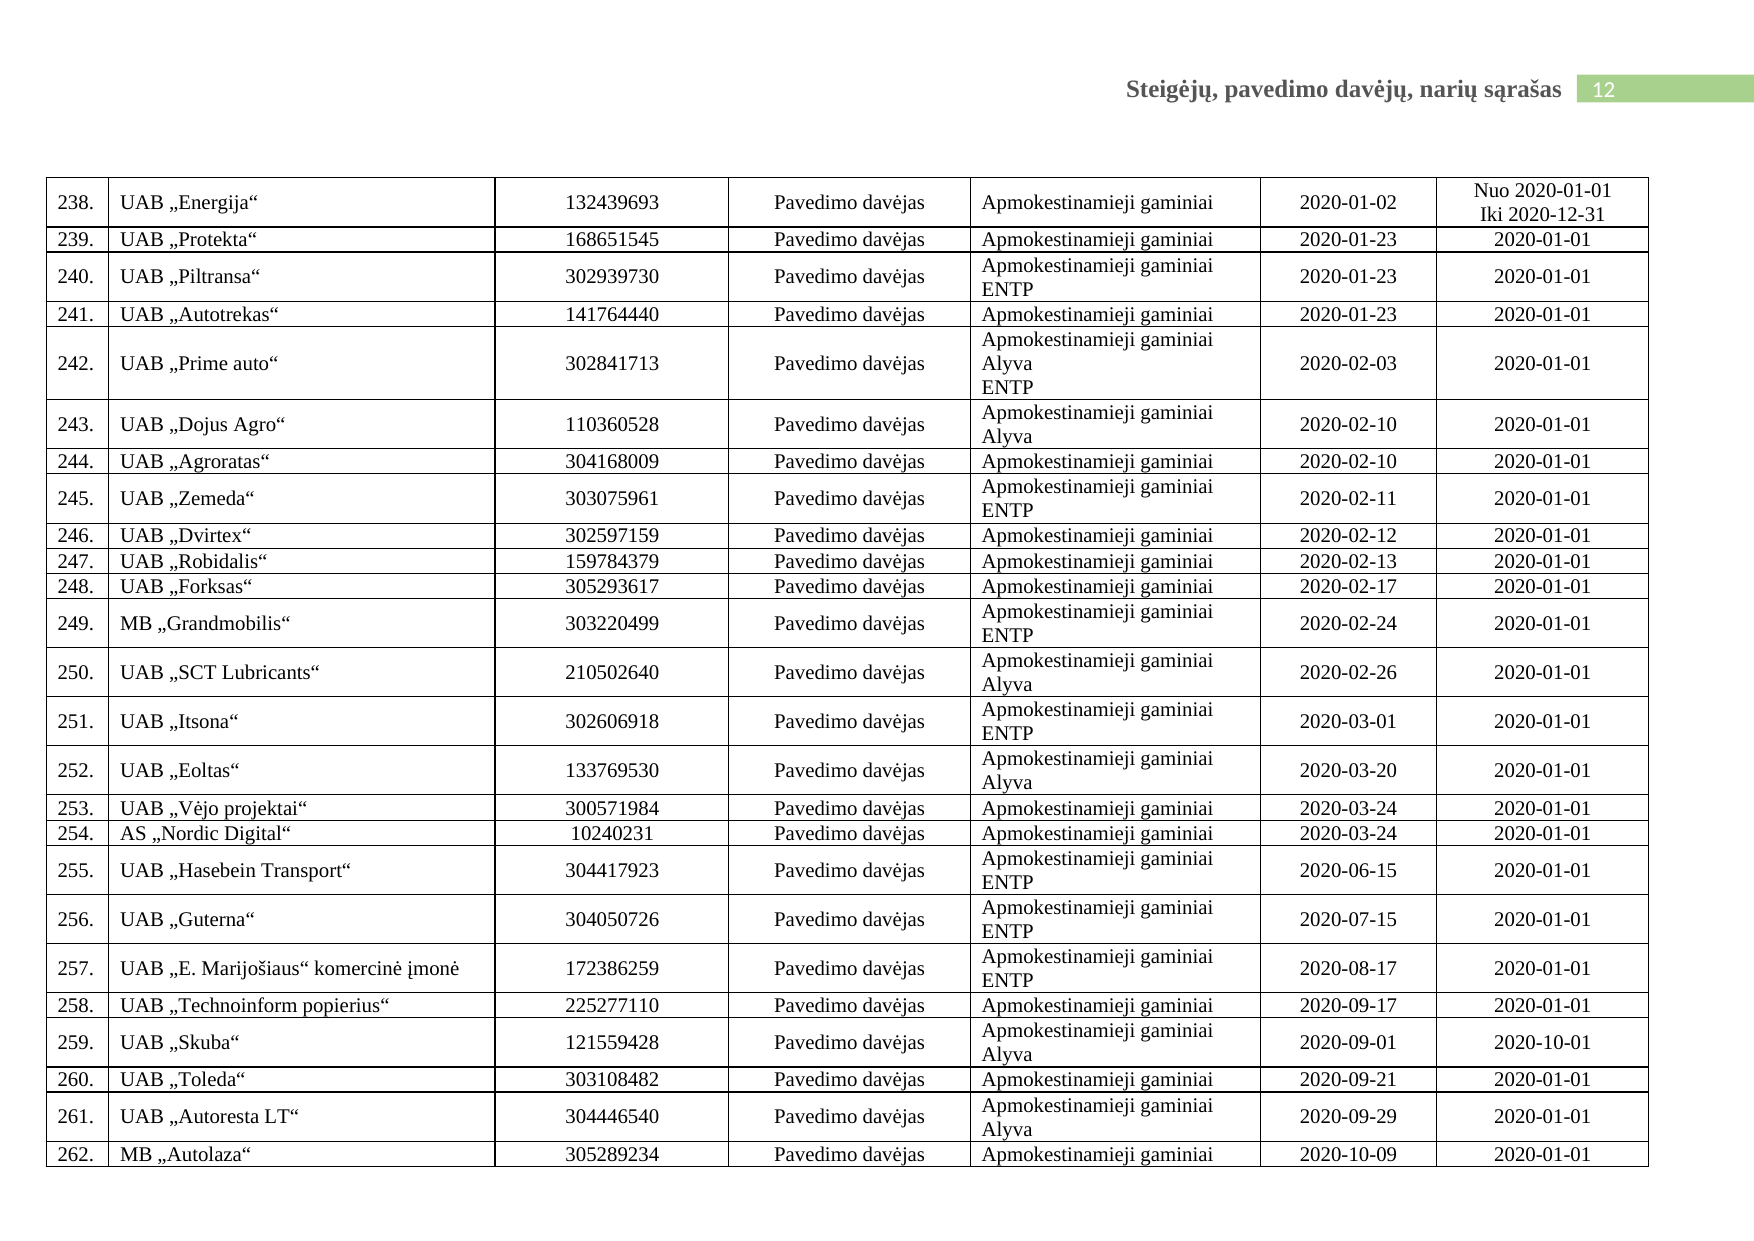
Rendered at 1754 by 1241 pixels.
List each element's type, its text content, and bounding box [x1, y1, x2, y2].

table_cell 2020-01-01 [1437, 474, 1648, 522]
table_cell 2020-01-01 [1437, 302, 1648, 326]
table_cell Pavedimo davėjas [729, 474, 970, 522]
table_cell 159784379 [496, 549, 728, 573]
table_cell 168651545 [496, 228, 728, 251]
table_cell 2020-09-29 [1261, 1093, 1436, 1141]
table_cell 2020-01-01 [1437, 846, 1648, 894]
table_cell Apmokestinamieji gaminiai ENTP [971, 474, 1260, 522]
table_cell UAB „Autoresta LT“ [109, 1093, 494, 1141]
table_cell 2020-09-17 [1261, 993, 1436, 1017]
table_cell 300571984 [496, 795, 728, 819]
table_cell 259. [47, 1018, 108, 1066]
table_cell UAB „Eoltas“ [109, 746, 494, 794]
table_cell 302841713 [496, 327, 728, 399]
table_cell Apmokestinamieji gaminiai [971, 993, 1260, 1017]
table_cell 141764440 [496, 302, 728, 326]
table_cell UAB „Autotrekas“ [109, 302, 494, 326]
table_cell 2020-01-01 [1437, 821, 1648, 844]
table_cell Pavedimo davėjas [729, 1142, 970, 1166]
table_cell Apmokestinamieji gaminiai [971, 549, 1260, 573]
table_cell Pavedimo davėjas [729, 648, 970, 696]
table_cell UAB „Itsona“ [109, 697, 494, 745]
table_cell 256. [47, 895, 108, 943]
table_cell 2020-02-24 [1261, 599, 1436, 647]
table_cell 2020-01-01 [1437, 795, 1648, 819]
table_cell Pavedimo davėjas [729, 400, 970, 448]
table_cell 2020-02-26 [1261, 648, 1436, 696]
table_cell UAB „E. Marijošiaus“ komercinė įmonė [109, 944, 494, 992]
table_cell Apmokestinamieji gaminiai Alyva [971, 1018, 1260, 1066]
table_cell 132439693 [496, 178, 728, 226]
table_cell UAB „Protekta“ [109, 228, 494, 251]
table_cell 2020-01-01 [1437, 697, 1648, 745]
table_cell Apmokestinamieji gaminiai Alyva [971, 1093, 1260, 1141]
table_cell 2020-01-01 [1437, 944, 1648, 992]
table_cell AS „Nordic Digital“ [109, 821, 494, 844]
table_cell 2020-01-01 [1437, 228, 1648, 251]
table_cell MB „Autolaza“ [109, 1142, 494, 1166]
table_cell Pavedimo davėjas [729, 895, 970, 943]
table_cell 2020-02-11 [1261, 474, 1436, 522]
table_cell 304446540 [496, 1093, 728, 1141]
table_cell 133769530 [496, 746, 728, 794]
table_cell 303108482 [496, 1068, 728, 1091]
table_cell 250. [47, 648, 108, 696]
table_cell Pavedimo davėjas [729, 1018, 970, 1066]
table_cell 246. [47, 524, 108, 547]
table_cell 2020-01-01 [1437, 1068, 1648, 1091]
table_cell UAB „Toleda“ [109, 1068, 494, 1091]
table_cell 238. [47, 178, 108, 226]
table_cell Apmokestinamieji gaminiai [971, 574, 1260, 598]
table_cell 2020-09-01 [1261, 1018, 1436, 1066]
table_cell UAB „SCT Lubricants“ [109, 648, 494, 696]
table_cell 305293617 [496, 574, 728, 598]
table_cell 2020-07-15 [1261, 895, 1436, 943]
table_cell UAB „Forksas“ [109, 574, 494, 598]
table_cell 253. [47, 795, 108, 819]
table_cell Apmokestinamieji gaminiai [971, 1068, 1260, 1091]
table_cell 303075961 [496, 474, 728, 522]
table_cell 2020-01-02 [1261, 178, 1436, 226]
table_cell 2020-01-01 [1437, 1142, 1648, 1166]
table_cell 248. [47, 574, 108, 598]
table_cell 2020-01-01 [1437, 1093, 1648, 1141]
table_cell 2020-03-20 [1261, 746, 1436, 794]
table_cell Pavedimo davėjas [729, 449, 970, 473]
table_cell 2020-02-10 [1261, 400, 1436, 448]
table_cell Pavedimo davėjas [729, 746, 970, 794]
table_cell Nuo 2020-01-01 Iki 2020-12-31 [1437, 178, 1648, 226]
table_cell Apmokestinamieji gaminiai ENTP [971, 944, 1260, 992]
table_cell 2020-02-03 [1261, 327, 1436, 399]
table_cell 2020-08-17 [1261, 944, 1436, 992]
table_cell Apmokestinamieji gaminiai ENTP [971, 846, 1260, 894]
table_cell 225277110 [496, 993, 728, 1017]
table_cell 2020-01-01 [1437, 327, 1648, 399]
table_cell 2020-01-01 [1437, 599, 1648, 647]
table_cell UAB „Agroratas“ [109, 449, 494, 473]
table_cell 243. [47, 400, 108, 448]
table_cell Apmokestinamieji gaminiai [971, 178, 1260, 226]
table_cell 304050726 [496, 895, 728, 943]
table_cell 258. [47, 993, 108, 1017]
table_cell Pavedimo davėjas [729, 795, 970, 819]
table_cell 244. [47, 449, 108, 473]
table_cell Pavedimo davėjas [729, 549, 970, 573]
table_cell Apmokestinamieji gaminiai [971, 449, 1260, 473]
table_cell UAB „Technoinform popierius“ [109, 993, 494, 1017]
table_cell Apmokestinamieji gaminiai [971, 821, 1260, 844]
table_cell Pavedimo davėjas [729, 821, 970, 844]
table_cell Apmokestinamieji gaminiai [971, 524, 1260, 547]
table_cell Pavedimo davėjas [729, 599, 970, 647]
table_cell 255. [47, 846, 108, 894]
table_cell UAB „Hasebein Transport“ [109, 846, 494, 894]
table_cell 242. [47, 327, 108, 399]
table_cell 2020-01-01 [1437, 993, 1648, 1017]
table_cell 241. [47, 302, 108, 326]
table_cell 2020-01-01 [1437, 549, 1648, 573]
table_cell Apmokestinamieji gaminiai Alyva [971, 400, 1260, 448]
table_cell 2020-02-17 [1261, 574, 1436, 598]
table_cell UAB „Dvirtex“ [109, 524, 494, 547]
table_cell Apmokestinamieji gaminiai ENTP [971, 895, 1260, 943]
table_cell 2020-02-10 [1261, 449, 1436, 473]
table_cell Apmokestinamieji gaminiai [971, 228, 1260, 251]
table_cell 2020-01-23 [1261, 228, 1436, 251]
table_cell UAB „Prime auto“ [109, 327, 494, 399]
table_cell 121559428 [496, 1018, 728, 1066]
table_cell Pavedimo davėjas [729, 1068, 970, 1091]
table_cell 302597159 [496, 524, 728, 547]
table_cell 2020-01-01 [1437, 895, 1648, 943]
table_cell 305289234 [496, 1142, 728, 1166]
table_cell 2020-02-13 [1261, 549, 1436, 573]
table_cell 2020-02-12 [1261, 524, 1436, 547]
table_cell UAB „Skuba“ [109, 1018, 494, 1066]
table_cell Apmokestinamieji gaminiai Alyva ENTP [971, 327, 1260, 399]
table_cell 210502640 [496, 648, 728, 696]
table_cell 2020-03-24 [1261, 795, 1436, 819]
table_cell 2020-01-01 [1437, 746, 1648, 794]
table_cell 2020-01-01 [1437, 648, 1648, 696]
table_cell 302606918 [496, 697, 728, 745]
table_cell 257. [47, 944, 108, 992]
table_cell Pavedimo davėjas [729, 574, 970, 598]
table_cell 2020-01-01 [1437, 400, 1648, 448]
table_cell UAB „Dojus Agro“ [109, 400, 494, 448]
table_cell 245. [47, 474, 108, 522]
table_cell Apmokestinamieji gaminiai ENTP [971, 697, 1260, 745]
table_cell 304168009 [496, 449, 728, 473]
table_cell 2020-01-01 [1437, 574, 1648, 598]
table_cell Pavedimo davėjas [729, 327, 970, 399]
table_cell 247. [47, 549, 108, 573]
table_cell 261. [47, 1093, 108, 1141]
table_cell 303220499 [496, 599, 728, 647]
table_cell 2020-01-01 [1437, 524, 1648, 547]
table_cell 2020-03-24 [1261, 821, 1436, 844]
table_cell UAB „Vėjo projektai“ [109, 795, 494, 819]
table_cell 254. [47, 821, 108, 844]
table_cell Pavedimo davėjas [729, 944, 970, 992]
table_cell 2020-10-09 [1261, 1142, 1436, 1166]
table_cell 172386259 [496, 944, 728, 992]
table_cell MB „Grandmobilis“ [109, 599, 494, 647]
table_cell 302939730 [496, 253, 728, 301]
table_cell 2020-01-01 [1437, 449, 1648, 473]
table_cell Pavedimo davėjas [729, 993, 970, 1017]
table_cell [971, 1142, 1260, 1166]
table_cell Pavedimo davėjas [729, 253, 970, 301]
table_cell UAB „Energija“ [109, 178, 494, 226]
table_cell Apmokestinamieji gaminiai [971, 795, 1260, 819]
table_cell Pavedimo davėjas [729, 178, 970, 226]
table_cell Apmokestinamieji gaminiai Alyva [971, 746, 1260, 794]
table_cell 304417923 [496, 846, 728, 894]
table_cell 252. [47, 746, 108, 794]
table_cell UAB „Zemeda“ [109, 474, 494, 522]
table_cell 2020-03-01 [1261, 697, 1436, 745]
table_cell UAB „Guterna“ [109, 895, 494, 943]
table_cell 2020-10-01 [1437, 1018, 1648, 1066]
table_cell 260. [47, 1068, 108, 1091]
table_cell 2020-06-15 [1261, 846, 1436, 894]
table_cell 2020-01-23 [1261, 253, 1436, 301]
table_cell UAB „Robidalis“ [109, 549, 494, 573]
table_cell Apmokestinamieji gaminiai Alyva [971, 648, 1260, 696]
table_cell Pavedimo davėjas [729, 302, 970, 326]
table_cell 2020-01-23 [1261, 302, 1436, 326]
table_cell 2020-09-21 [1261, 1068, 1436, 1091]
table_cell 2020-01-01 [1437, 253, 1648, 301]
table_cell Pavedimo davėjas [729, 846, 970, 894]
table_cell 249. [47, 599, 108, 647]
table_cell Apmokestinamieji gaminiai [971, 302, 1260, 326]
table_cell 10240231 [496, 821, 728, 844]
table_cell 239. [47, 228, 108, 251]
table_cell Apmokestinamieji gaminiai ENTP [971, 599, 1260, 647]
table_cell 240. [47, 253, 108, 301]
table_cell Pavedimo davėjas [729, 228, 970, 251]
table_cell Pavedimo davėjas [729, 524, 970, 547]
table_cell 251. [47, 697, 108, 745]
table_cell Pavedimo davėjas [729, 1093, 970, 1141]
table_cell Apmokestinamieji gaminiai ENTP [971, 253, 1260, 301]
table_cell 110360528 [496, 400, 728, 448]
table_cell 262. [47, 1142, 108, 1166]
table_cell Pavedimo davėjas [729, 697, 970, 745]
table_cell UAB „Piltransa“ [109, 253, 494, 301]
